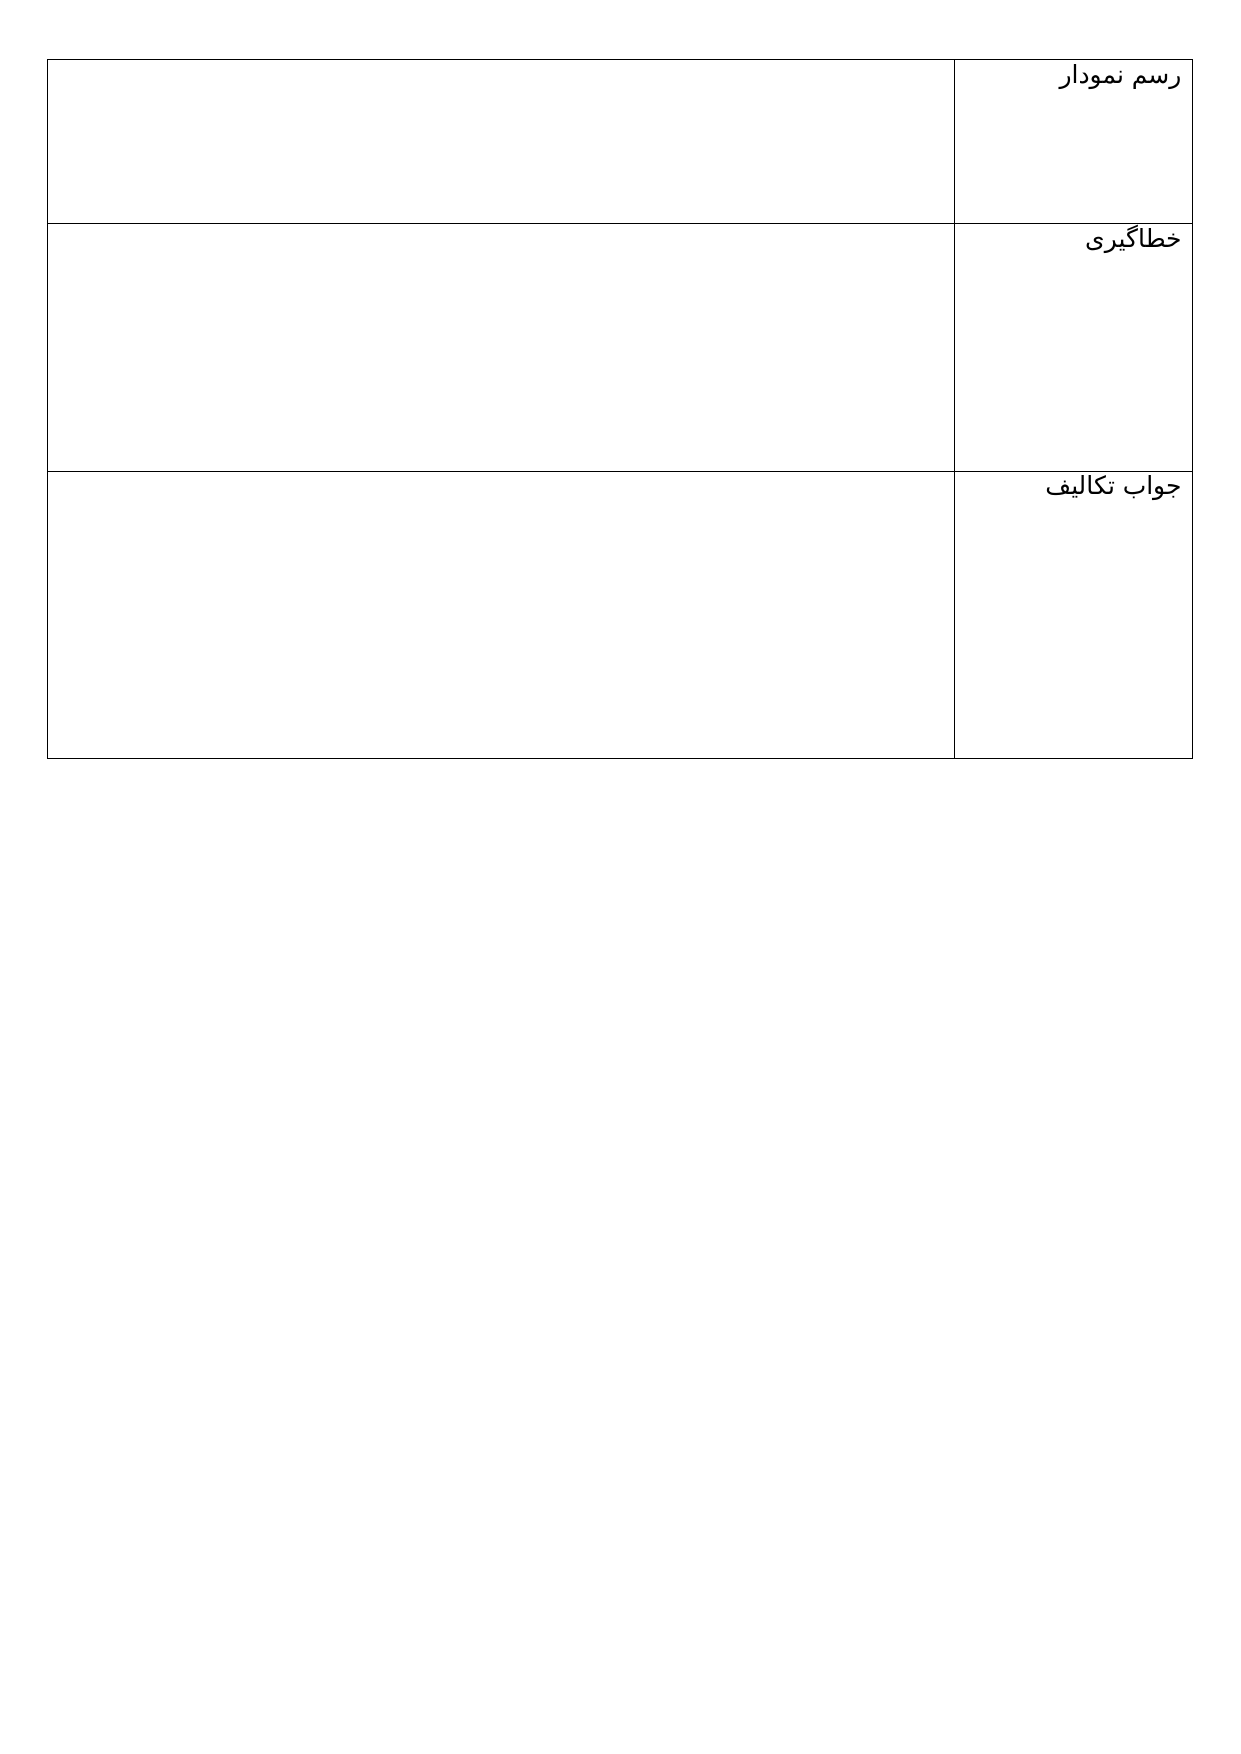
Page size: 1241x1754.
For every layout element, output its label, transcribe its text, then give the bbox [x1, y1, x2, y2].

table_cell [48, 224, 954, 471]
table_cell خطاگیری [955, 224, 1192, 471]
table_cell [48, 60, 954, 223]
table_cell جواب تکالیف [955, 472, 1192, 758]
table_cell رسم نمودار [955, 60, 1192, 223]
table_cell [48, 472, 954, 758]
